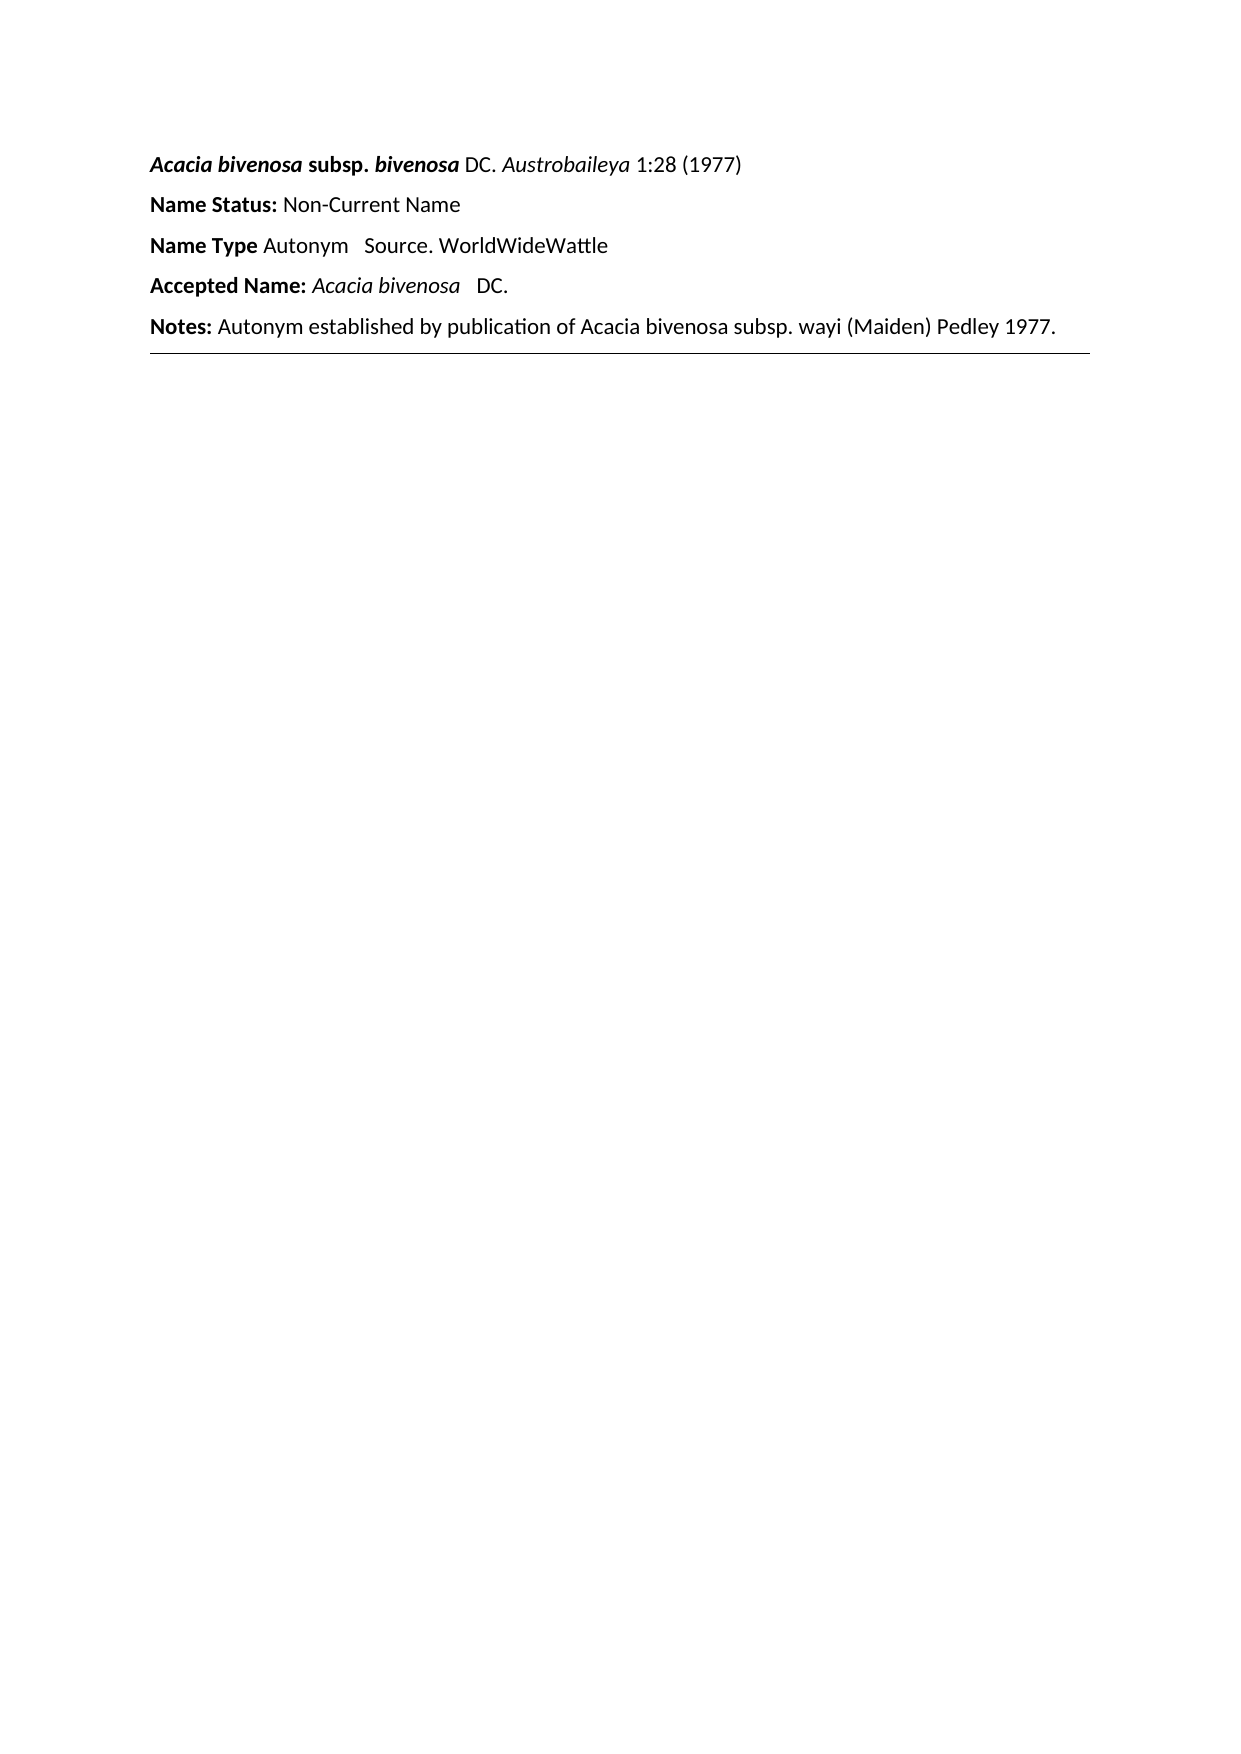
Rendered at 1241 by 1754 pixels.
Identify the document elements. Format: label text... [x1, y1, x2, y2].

text Accepted Name: Acacia bivenosa DC. [150, 272, 1090, 299]
text Name Status: Non-Current Name [150, 191, 1090, 218]
text Acacia bivenosa subsp. bivenosa DC. Austrobaileya 1:28 (1977) [150, 150, 1090, 178]
text Notes: Autonym established by publication of Acacia bivenosa subsp. wayi (Maiden) Pedley 1977. [150, 312, 1090, 340]
text Name Type Autonym Source. WorldWideWattle [150, 231, 1090, 259]
